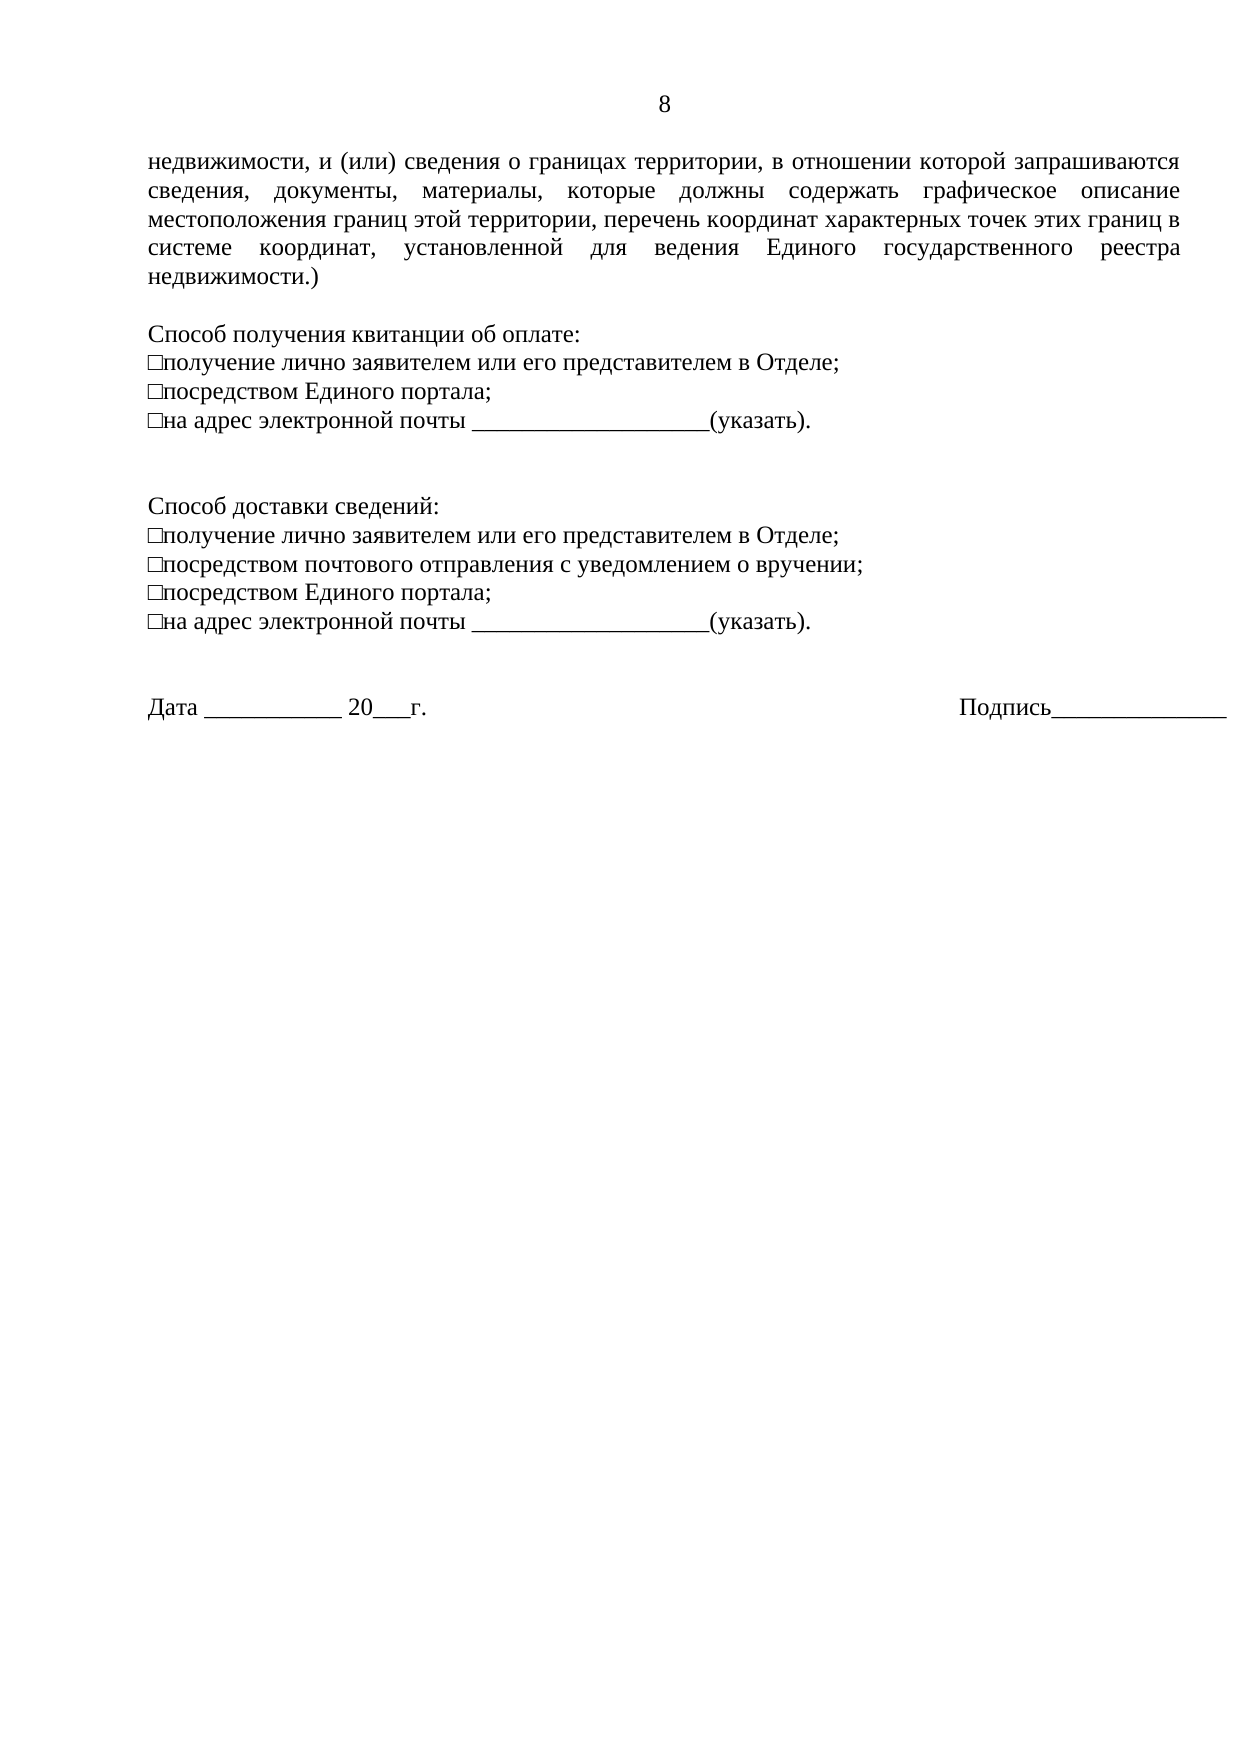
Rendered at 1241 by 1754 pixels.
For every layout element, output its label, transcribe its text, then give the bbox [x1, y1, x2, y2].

text □ посредством Единого портала; [148, 376, 1181, 405]
text Способ доставки сведений: [148, 491, 1181, 520]
text Дата ___________ 20___г. Подпись______________ [148, 692, 1181, 721]
text □на адрес электронной почты ___________________(указать). [148, 606, 1181, 635]
text □ на адрес электронной почты ___________________(указать). [148, 405, 1181, 434]
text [148, 146, 1181, 290]
text □посредством почтового отправления с уведомлением о вручении; [148, 549, 1181, 577]
text Способ получения квитанции об оплате: [148, 319, 1181, 347]
text □посредством Единого портала; [148, 577, 1181, 606]
text □ получение лично заявителем или его представителем в Отделе; [148, 347, 1181, 376]
text □получение лично заявителем или его представителем в Отделе; [148, 520, 1181, 549]
